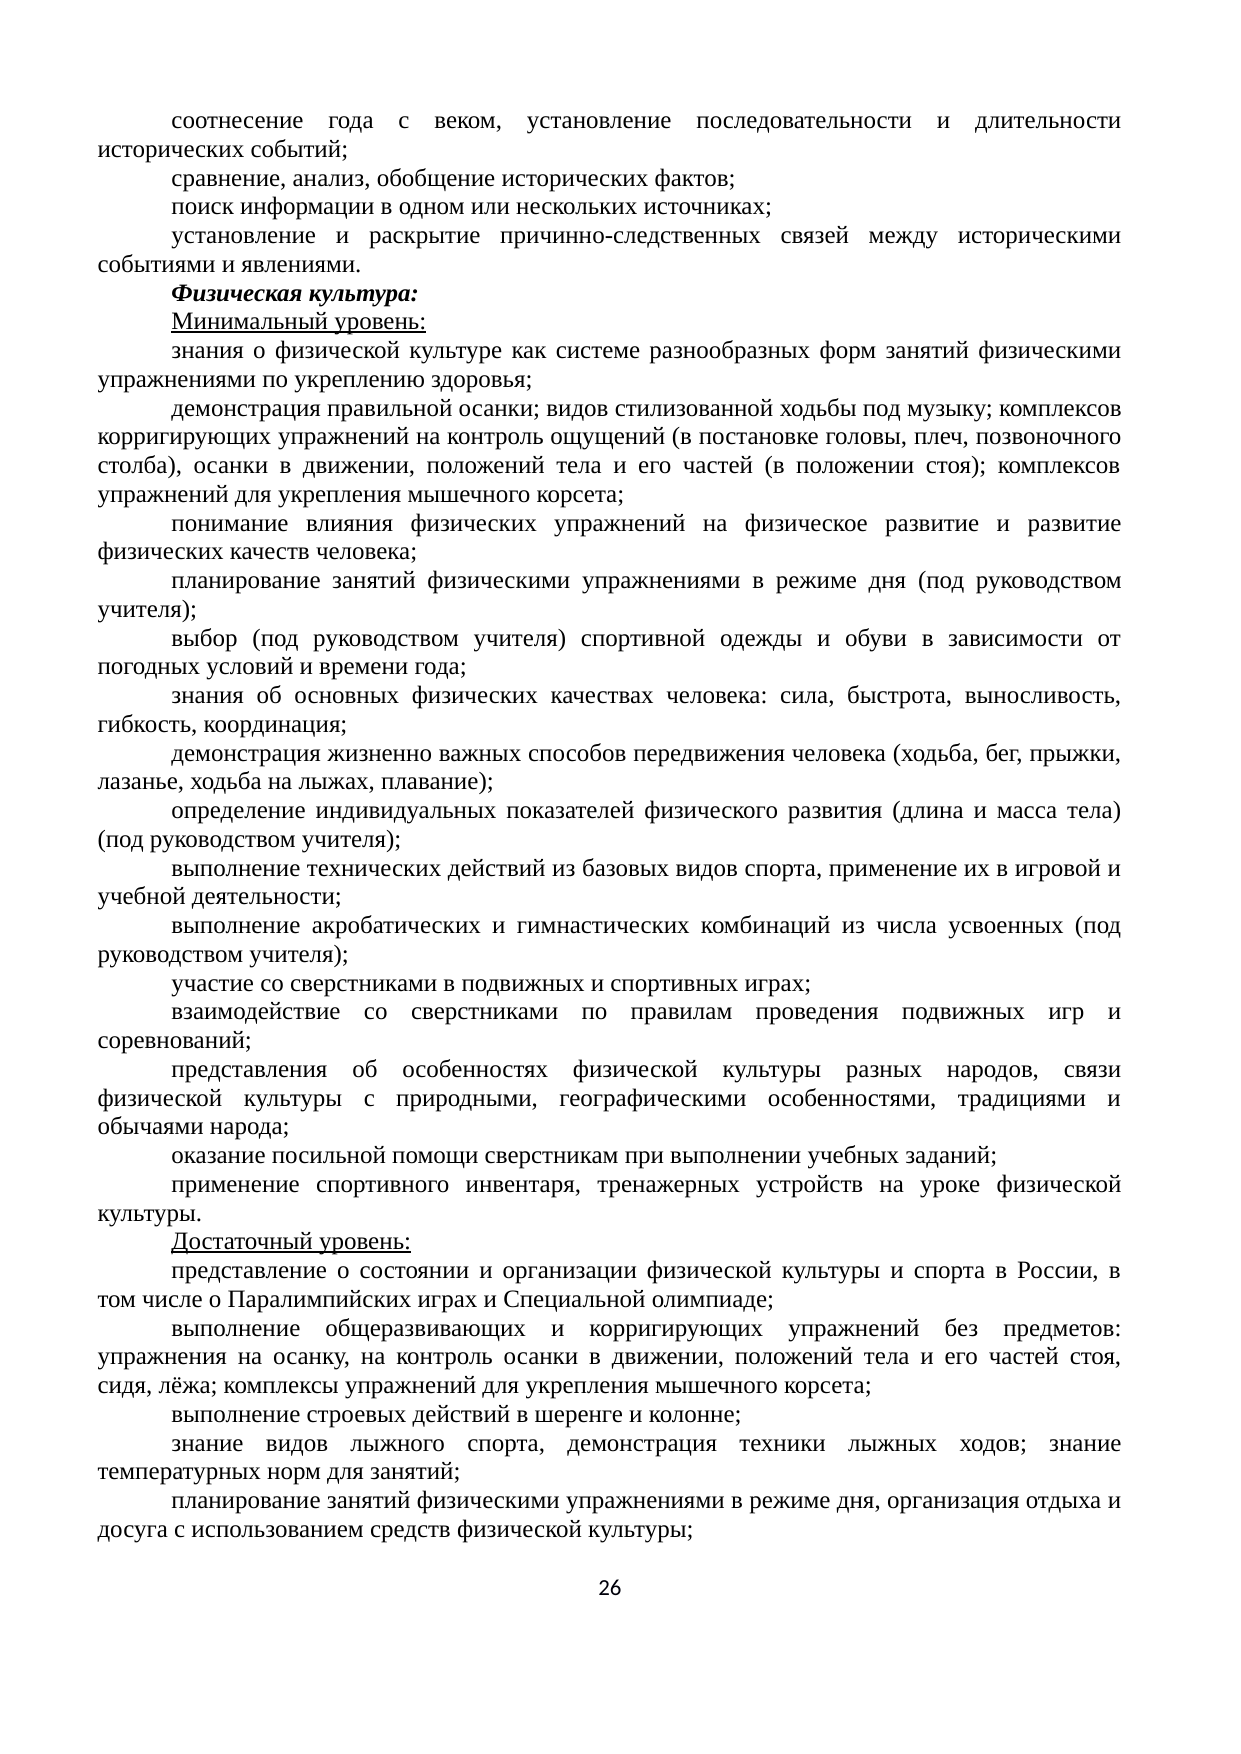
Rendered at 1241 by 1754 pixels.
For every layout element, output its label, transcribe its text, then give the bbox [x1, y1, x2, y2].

text Достаточный уровень: [97, 1226, 1122, 1255]
text планирование занятий физическими упражнениями в режиме дня (под руководством учителя); [97, 565, 1122, 623]
text оказание посильной помощи сверстникам при выполнении учебных заданий; [97, 1140, 1122, 1169]
text выполнение акробатических и гимнастических комбинаций из числа усвоенных (под руководством учителя); [97, 910, 1122, 968]
text демонстрация правильной осанки; видов стилизованной ходьбы под музыку; комплексов корригирующих упражнений на контроль ощущений (в постановке головы, плеч, позвоночного столба), осанки в движении, положений тела и его частей (в положении стоя); комплексов упражнений для укрепления мышечного корсета; [97, 393, 1122, 508]
text Минимальный уровень: [97, 306, 1122, 335]
list соотнесение года с веком, установление последовательности и длительности исторических событий; [97, 105, 1122, 163]
text представление о состоянии и организации физической культуры и спорта в России, в том числе о Паралимпийских играх и Специальной олимпиаде; [97, 1255, 1122, 1313]
text применение спортивного инвентаря, тренажерных устройств на уроке физической культуры. [97, 1169, 1122, 1226]
text взаимодействие со сверстниками по правилам проведения подвижных игр и соревнований; [97, 996, 1122, 1054]
text планирование занятий физическими упражнениями в режиме дня, организация отдыха и досуга с использованием средств физической культуры; [97, 1485, 1122, 1543]
text определение индивидуальных показателей физического развития (длина и масса тела) (под руководством учителя); [97, 795, 1122, 853]
list поиск информации в одном или нескольких источниках; [97, 191, 1122, 220]
text представления об особенностях физической культуры разных народов, связи физической культуры с природными, географическими особенностями, традициями и обычаями народа; [97, 1054, 1122, 1140]
text знания об основных физических качествах человека: сила, быстрота, выносливость, гибкость, координация; [97, 680, 1122, 738]
text выполнение общеразвивающих и корригирующих упражнений без предметов: упражнения на осанку, на контроль осанки в движении, положений тела и его частей стоя, сидя, лёжа; комплексы упражнений для укрепления мышечного корсета; [97, 1313, 1122, 1399]
text Физическая культура: [97, 278, 1122, 306]
text участие со сверстниками в подвижных и спортивных играх; [97, 968, 1122, 996]
list установление и раскрытие причинно-следственных связей между историческими событиями и явлениями. [97, 220, 1122, 278]
text выбор (под руководством учителя) спортивной одежды и обуви в зависимости от погодных условий и времени года; [97, 623, 1122, 680]
text знания о физической культуре как системе разнообразных форм занятий физическими упражнениями по укреплению здоровья; [97, 335, 1122, 393]
text выполнение строевых действий в шеренге и колонне; [97, 1399, 1122, 1428]
text понимание влияния физических упражнений на физическое развитие и развитие физических качеств человека; [97, 508, 1122, 565]
list сравнение, анализ, обобщение исторических фактов; [97, 163, 1122, 191]
text выполнение технических действий из базовых видов спорта, применение их в игровой и учебной деятельности; [97, 853, 1122, 910]
text демонстрация жизненно важных способов передвижения человека (ходьба, бег, прыжки, лазанье, ходьба на лыжах, плавание); [97, 738, 1122, 795]
text знание видов лыжного спорта, демонстрация техники лыжных ходов; знание температурных норм для занятий; [97, 1428, 1122, 1485]
